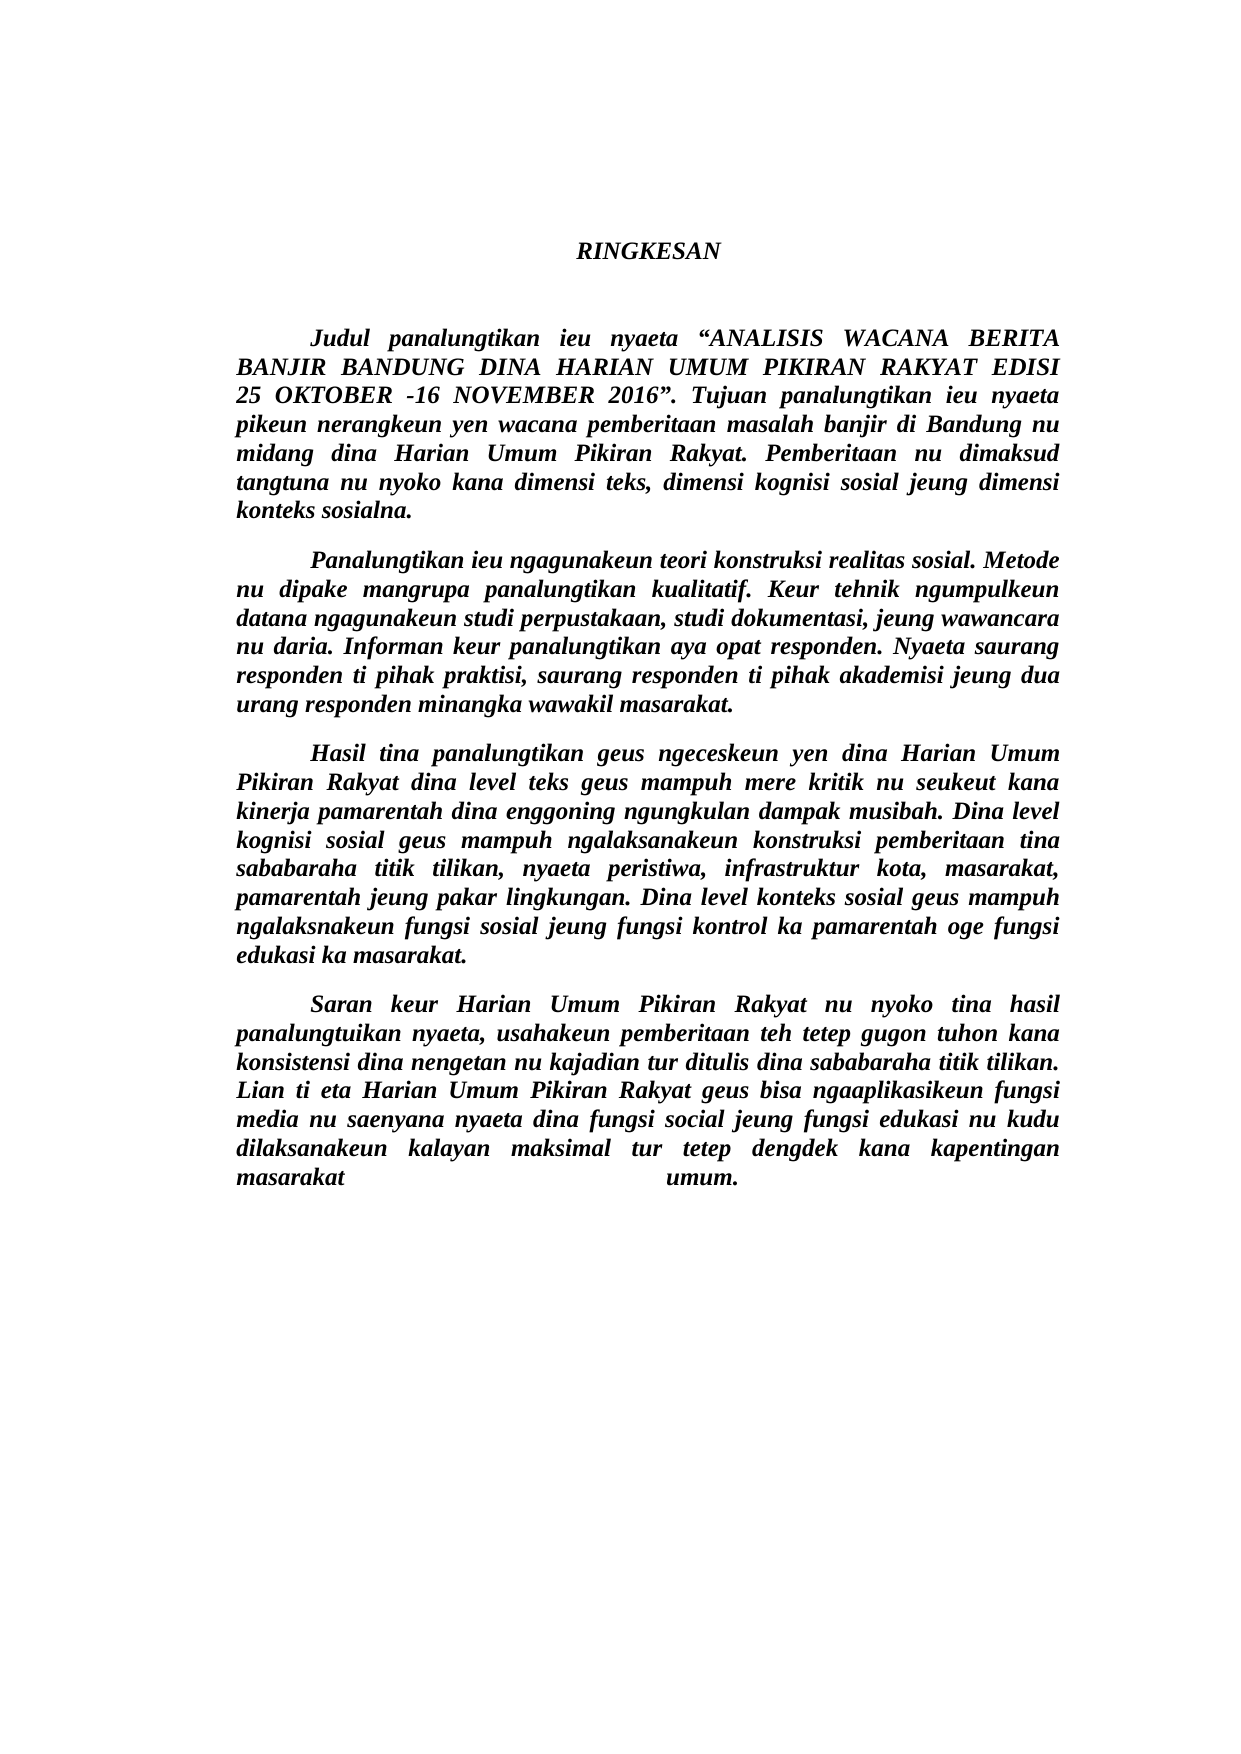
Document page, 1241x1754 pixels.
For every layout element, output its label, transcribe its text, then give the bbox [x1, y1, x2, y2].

text Saran keur Harian Umum Pikiran Rakyat nu nyoko tina hasil panalungtuikan nyaeta, usahakeun pemberitaan teh tetep gugon tuhon kana konsistensi dina nengetan nu kajadian tur ditulis dina sababaraha titik tilikan. Lian ti eta Harian Umum Pikiran Rakyat geus bisa ngaaplikasikeun fungsi media nu saenyana nyaeta dina fungsi social jeung fungsi edukasi nu kudu dilaksanakeun kalayan maksimal tur tetep dengdek kana kapentingan masarakat umum. [236, 989, 1063, 1247]
text Judul panalungtikan ieu nyaeta “ANALISIS WACANA BERITA BANJIR BANDUNG DINA HARIAN UMUM PIKIRAN RAKYAT EDISI 25 OKTOBER -16 NOVEMBER 2016”. Tujuan panalungtikan ieu nyaeta pikeun nerangkeun yen wacana pemberitaan masalah banjir di Bandung nu midang dina Harian Umum Pikiran Rakyat. Pemberitaan nu dimaksud tangtuna nu nyoko kana dimensi teks, dimensi kognisi sosial jeung dimensi konteks sosialna. [236, 323, 1063, 524]
text Hasil tina panalungtikan geus ngeceskeun yen dina Harian Umum Pikiran Rakyat dina level teks geus mampuh mere kritik nu seukeut kana kinerja pamarentah dina enggoning ngungkulan dampak musibah. Dina level kognisi sosial geus mampuh ngalaksanakeun konstruksi pemberitaan tina sababaraha titik tilikan, nyaeta peristiwa, infrastruktur kota, masarakat, pamarentah jeung pakar lingkungan. Dina level konteks sosial geus mampuh ngalaksnakeun fungsi sosial jeung fungsi kontrol ka pamarentah oge fungsi edukasi ka masarakat. [236, 738, 1063, 968]
subtitle RINGKESAN [236, 236, 1063, 265]
text Panalungtikan ieu ngagunakeun teori konstruksi realitas sosial. Metode nu dipake mangrupa panalungtikan kualitatif. Keur tehnik ngumpulkeun datana ngagunakeun studi perpustakaan, studi dokumentasi, jeung wawancara nu daria. Informan keur panalungtikan aya opat responden. Nyaeta saurang responden ti pihak praktisi, saurang responden ti pihak akademisi jeung dua urang responden minangka wawakil masarakat. [236, 545, 1063, 718]
